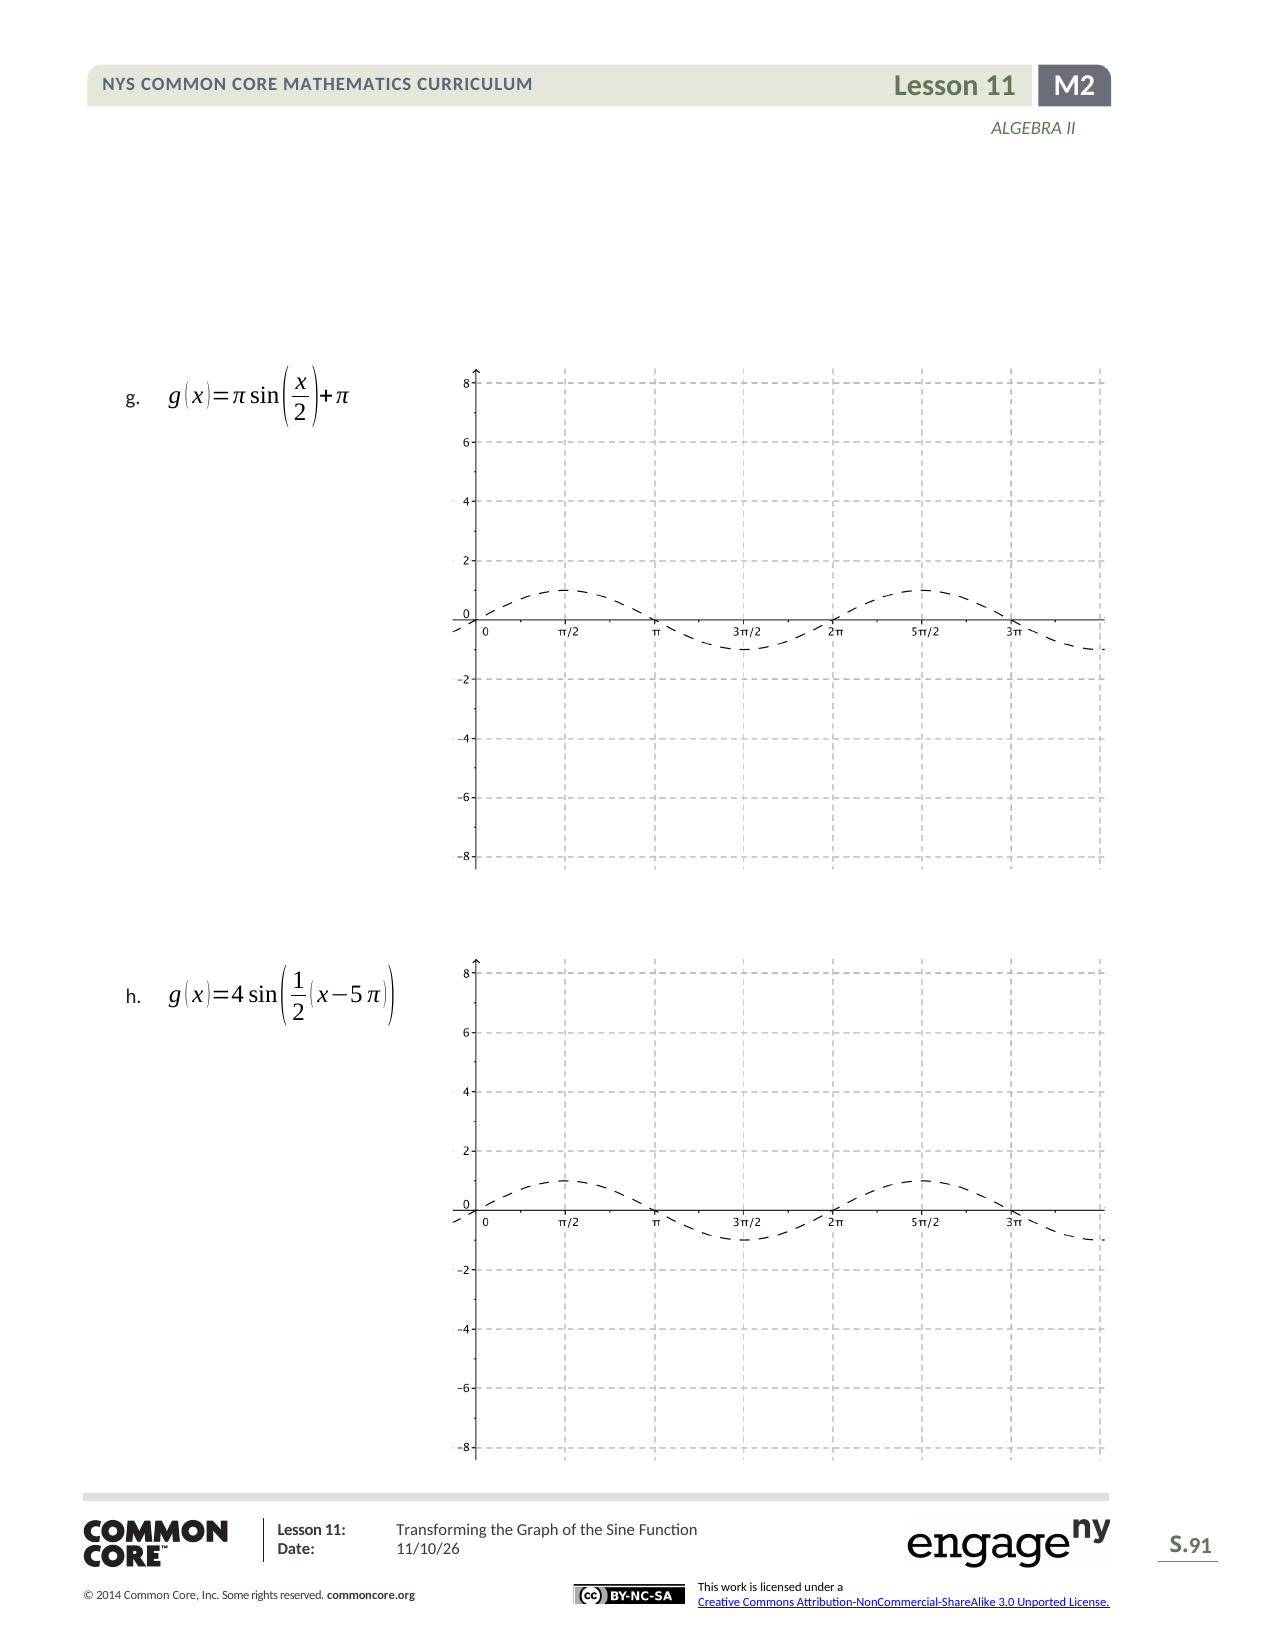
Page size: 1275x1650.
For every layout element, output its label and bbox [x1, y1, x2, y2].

picture [79, 1515, 232, 1572]
picture [451, 368, 1104, 868]
picture [451, 959, 1104, 1459]
picture [572, 1584, 685, 1604]
picture [906, 1515, 1110, 1569]
